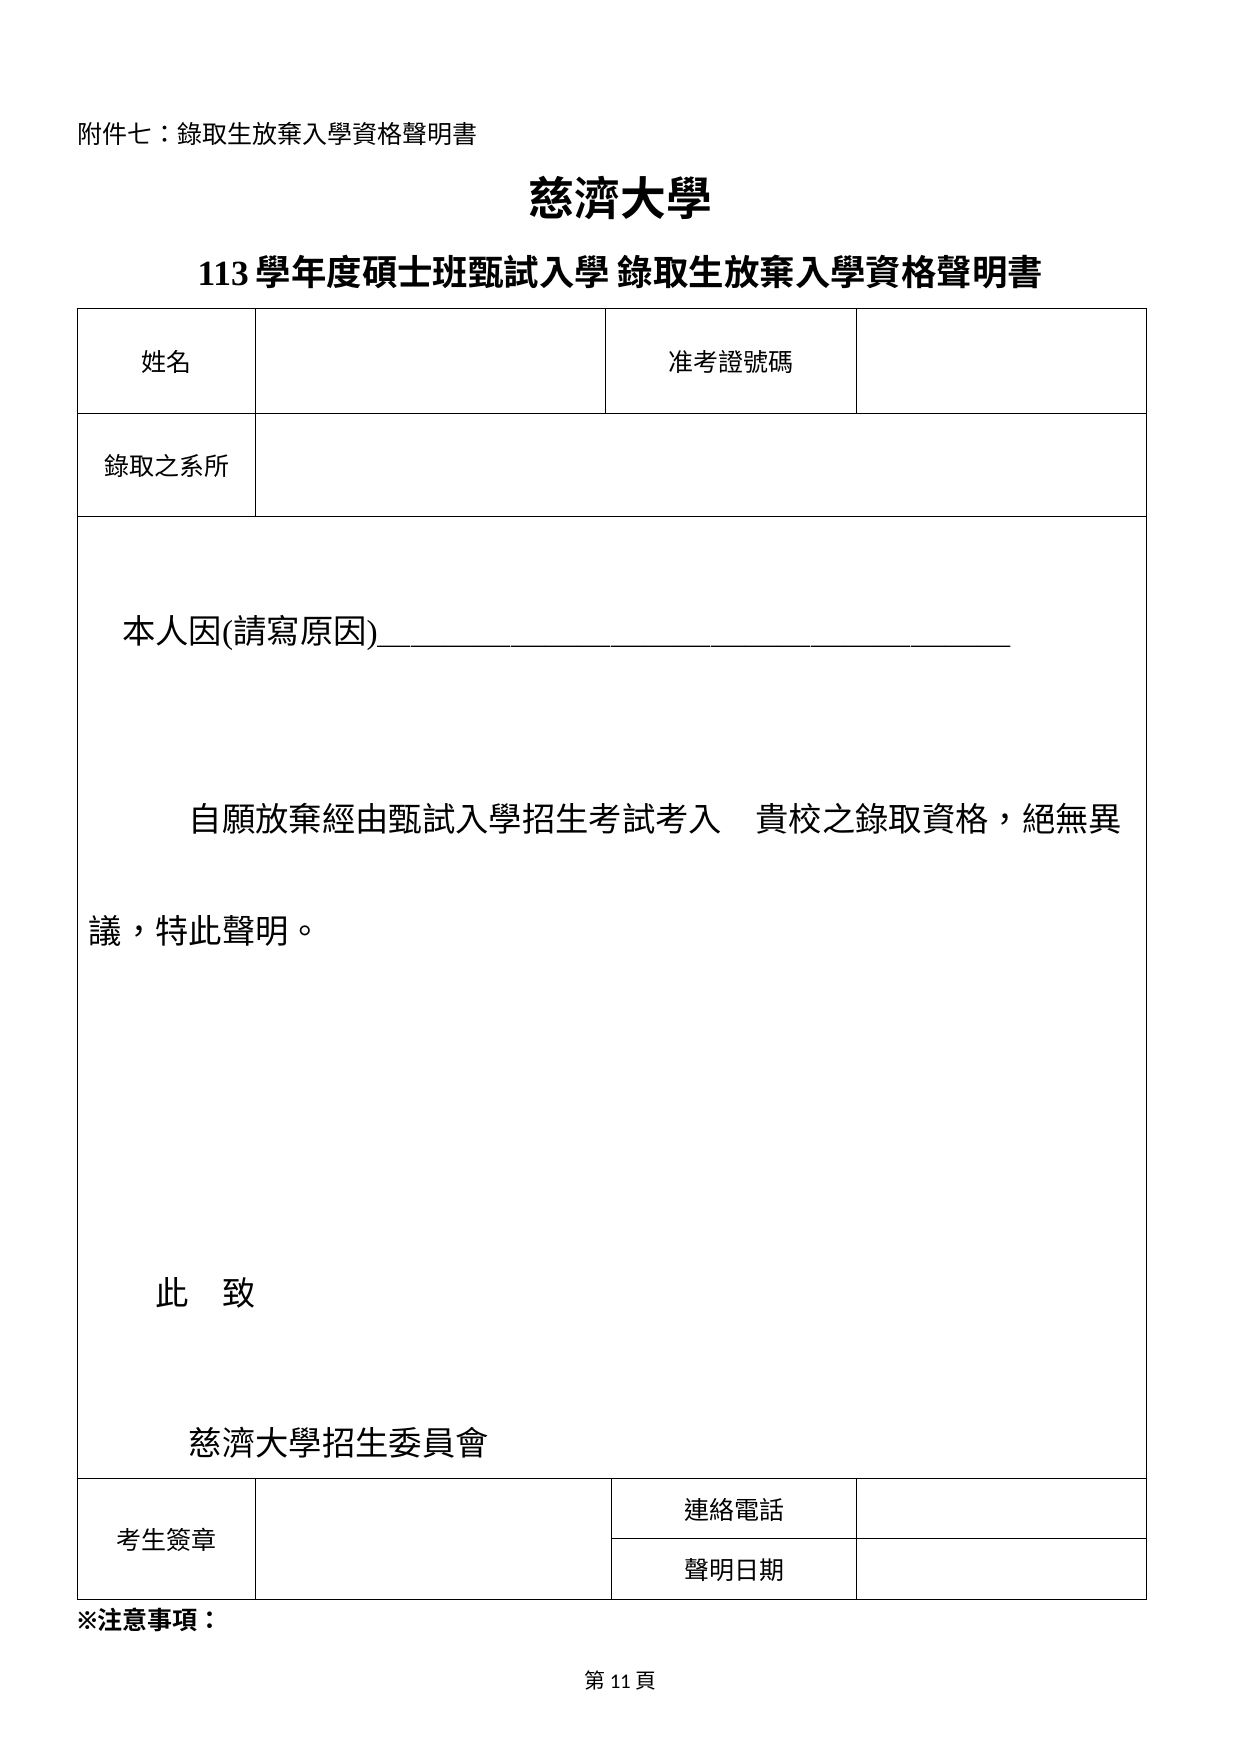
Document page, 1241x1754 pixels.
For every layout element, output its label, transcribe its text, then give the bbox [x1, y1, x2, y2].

table_cell 錄取之系所 [78, 414, 255, 516]
text 慈濟大學 [77, 158, 1163, 233]
table_cell [857, 1539, 1146, 1598]
table_header 姓名 [78, 309, 255, 412]
table_cell [256, 414, 1146, 516]
table_cell 本人因(請寫原因)＿＿＿＿＿＿＿＿＿＿＿＿＿＿＿＿＿＿＿ 自願放棄經由甄試入學招生考試考入 貴校之錄取資格，絕無異議，特此聲明。 此 致 慈濟大學招生委員會 [78, 517, 1146, 1478]
table_cell 連絡電話 [612, 1479, 856, 1538]
table_cell 考生簽章 [78, 1479, 255, 1598]
table_header [857, 309, 1146, 412]
table_cell 聲明日期 [612, 1539, 856, 1598]
table_header 准考證號碼 [606, 309, 856, 412]
table_cell [256, 1479, 611, 1598]
text ※注意事項： [77, 1599, 1163, 1637]
text 113學年度碩士班甄試入學 錄取生放棄入學資格聲明書 [77, 233, 1163, 308]
table_cell [857, 1479, 1146, 1538]
title 附件七：錄取生放棄入學資格聲明書 [77, 114, 1163, 152]
table_header [256, 309, 605, 412]
